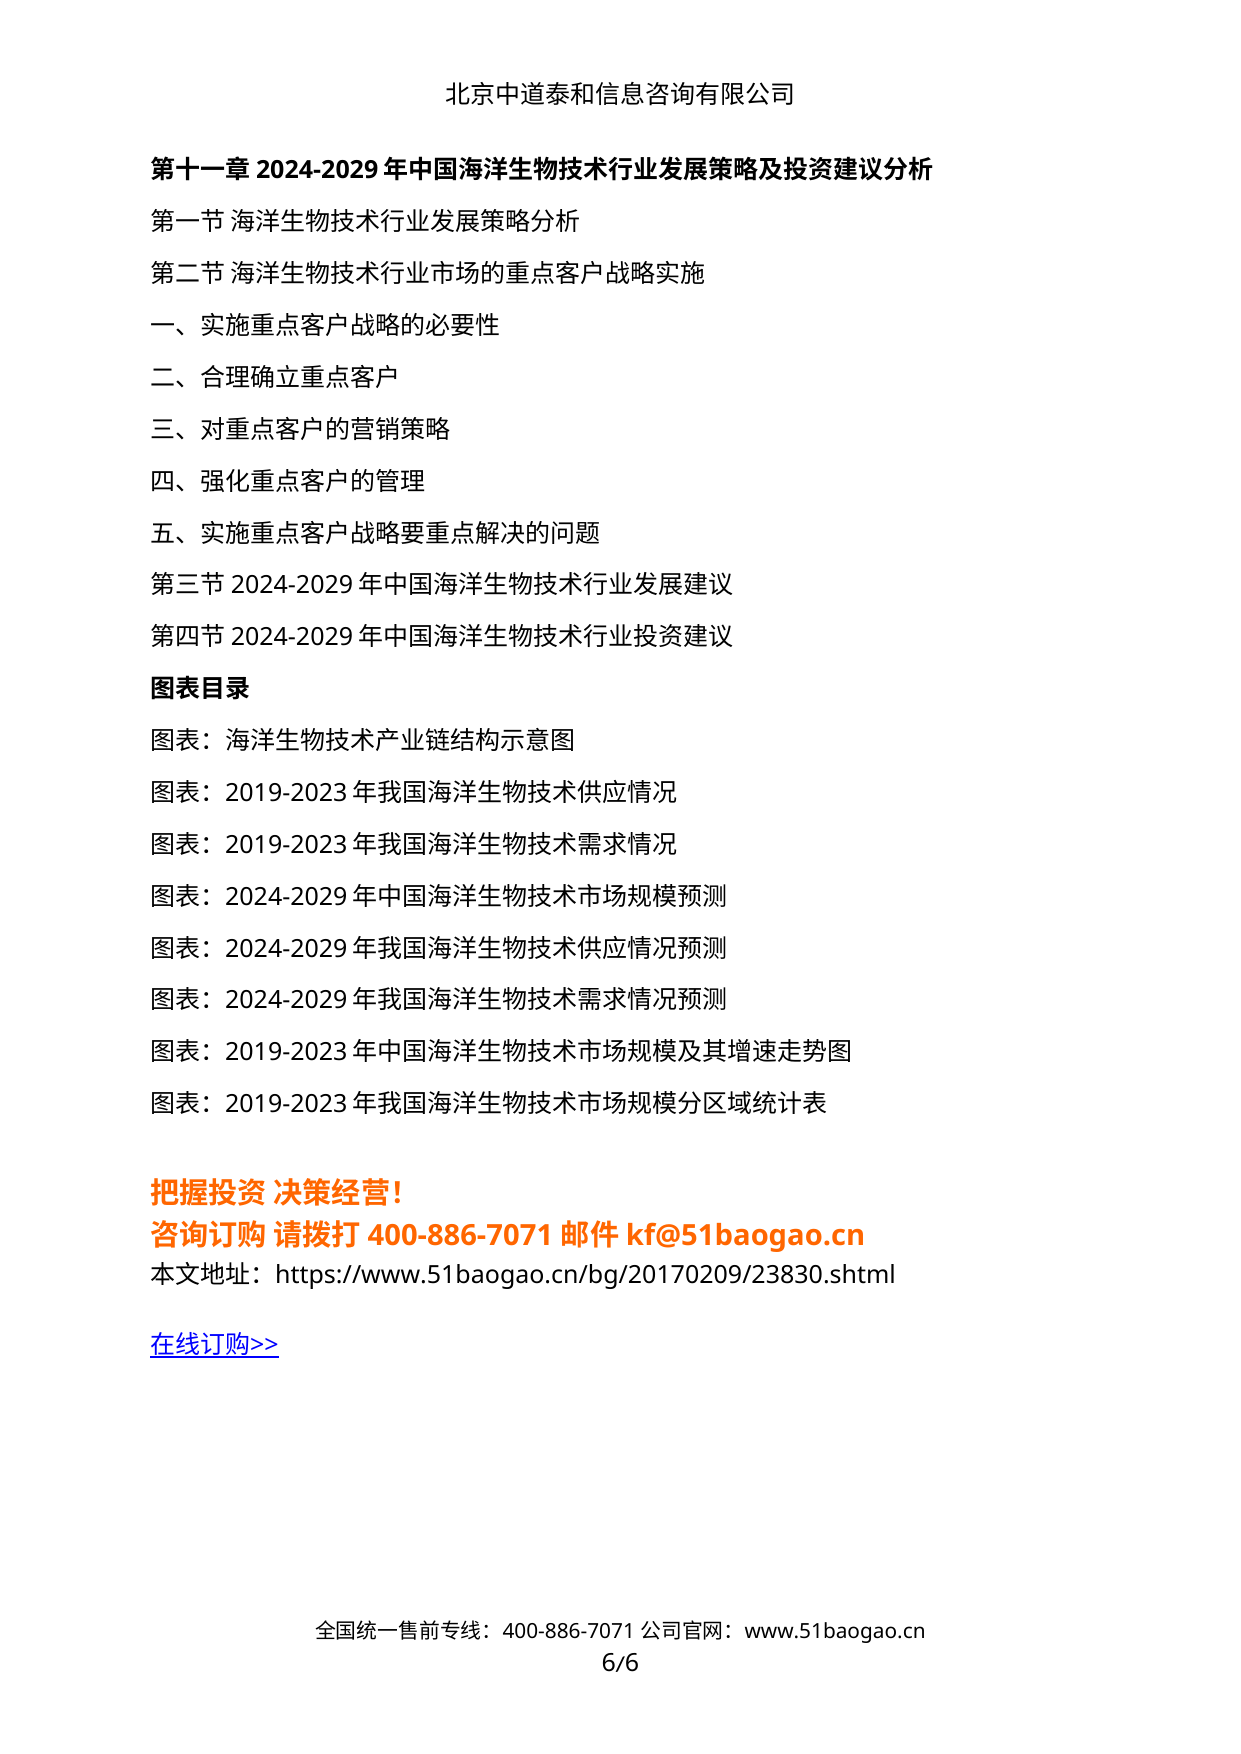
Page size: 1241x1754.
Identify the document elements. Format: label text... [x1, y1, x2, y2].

text 图表目录 [150, 669, 1090, 705]
text 四、强化重点客户的管理 [150, 461, 1090, 497]
text 第一节 海洋生物技术行业发展策略分析 [150, 202, 1090, 238]
text 图表：2024-2029年中国海洋生物技术市场规模预测 [150, 876, 1090, 912]
text 图表：2019-2023年我国海洋生物技术市场规模分区域统计表 [150, 1084, 1090, 1120]
text 图表：2019-2023年我国海洋生物技术需求情况 [150, 824, 1090, 861]
text 把握投资 决策经营！咨询订购 请拨打 400-886-7071 邮件 kf@51baogao.cn本文地址：https://www.51baogao.cn/bg/20170209/23830.shtml [150, 1136, 1090, 1291]
text 第二节 海洋生物技术行业市场的重点客户战略实施 [150, 254, 1090, 290]
text 图表：2024-2029年我国海洋生物技术需求情况预测 [150, 980, 1090, 1016]
text 二、合理确立重点客户 [150, 357, 1090, 394]
text 图表：海洋生物技术产业链结构示意图 [150, 721, 1090, 757]
text 图表：2024-2029年我国海洋生物技术供应情况预测 [150, 928, 1090, 964]
text 五、实施重点客户战略要重点解决的问题 [150, 513, 1090, 549]
text 三、对重点客户的营销策略 [150, 409, 1090, 446]
text 图表：2019-2023年我国海洋生物技术供应情况 [150, 772, 1090, 809]
text 第十一章 2024-2029年中国海洋生物技术行业发展策略及投资建议分析 [150, 150, 1090, 186]
text 一、实施重点客户战略的必要性 [150, 306, 1090, 342]
text 图表：2019-2023年中国海洋生物技术市场规模及其增速走势图 [150, 1032, 1090, 1068]
text 第四节 2024-2029年中国海洋生物技术行业投资建议 [150, 617, 1090, 653]
text 第三节 2024-2029年中国海洋生物技术行业发展建议 [150, 565, 1090, 601]
text 在线订购>> [150, 1291, 1090, 1361]
